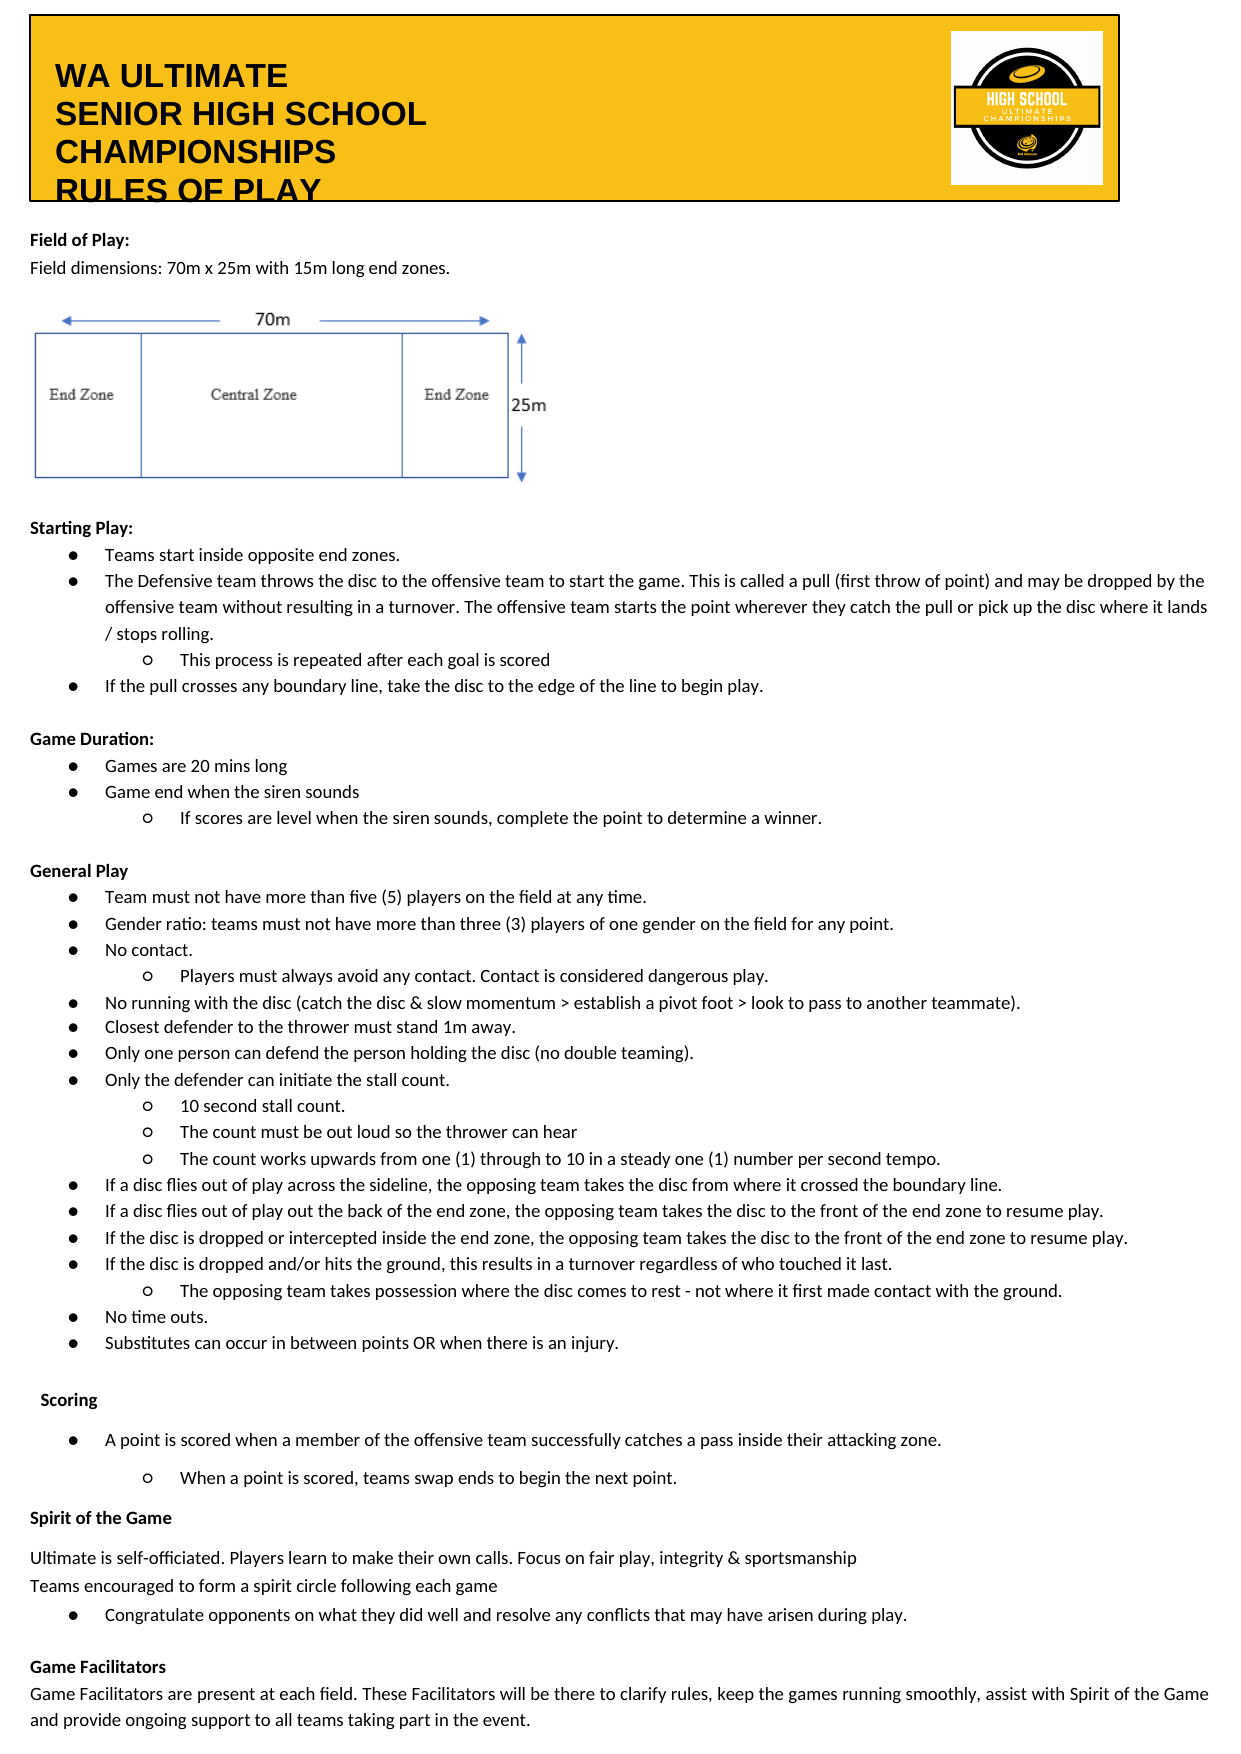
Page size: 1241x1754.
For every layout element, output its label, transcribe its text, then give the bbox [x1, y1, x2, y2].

list Only the defender can initiate the stall count. [67, 1068, 1212, 1091]
list The count works upwards from one (1) through to 10 in a steady one (1) number per second tempo. [142, 1147, 1212, 1170]
text Field dimensions: 70m x 25m with 15m long end zones. [30, 256, 1212, 279]
list Congratulate opponents on what they did well and resolve any conflicts that may have arisen during play. [67, 1603, 1212, 1626]
list No running with the disc (catch the disc & slow momentum > establish a pivot foot > look to pass to another teammate). [67, 991, 1139, 1014]
text Game Facilitators are present at each field. These Facilitators will be there to clarify rules, keep the games running smoothly, assist with Spirit of the Game and provide ongoing support to all teams taking part in the event. [30, 1682, 1212, 1731]
list The opposing team takes possession where the disc comes to rest - not where it first made contact with the ground. [142, 1279, 1212, 1302]
list Teams start inside opposite end zones. [67, 543, 1212, 566]
list Only one person can defend the person holding the disc (no double teaming). [67, 1042, 1212, 1064]
list No time outs. [67, 1305, 1212, 1328]
text Game Duration: [30, 727, 1212, 750]
list The count must be out loud so the thrower can hear [142, 1121, 1212, 1143]
picture [30, 309, 547, 487]
list Gender ratio: teams must not have more than three (3) players of one gender on the field for any point. [67, 912, 1212, 935]
list Closest defender to the thrower must stand 1m away. [67, 1015, 1212, 1038]
list 10 second stall count. [142, 1094, 1212, 1117]
list When a point is scored, teams swap ends to begin the next point. [142, 1466, 1075, 1489]
list If the disc is dropped and/or hits the ground, this results in a turnover regardless of who touched it last. [67, 1252, 1212, 1275]
text General Play [30, 859, 1212, 882]
list If the disc is dropped or intercepted inside the end zone, the opposing team takes the disc to the front of the end zone to resume play. [67, 1226, 1212, 1249]
text Starting Play: [30, 517, 1210, 539]
picture [951, 31, 1103, 185]
list Games are 20 mins long [67, 754, 1212, 777]
list Team must not have more than five (5) players on the field at any time. [67, 886, 1212, 908]
text Game Facilitators [30, 1655, 1212, 1678]
list The Defensive team throws the disc to the offensive team to start the game. This is called a pull (first throw of point) and may be dropped by the offensive team without resulting in a turnover. The offensive team starts the point wherever they catch the pull or pick up the disc where it lands / stops rolling. [67, 569, 1212, 645]
text Spirit of the Game [30, 1506, 1075, 1529]
list Substitutes can occur in between points OR when there is an injury. [67, 1331, 1212, 1354]
list If scores are level when the siren sounds, complete the point to determine a winner. [142, 806, 1212, 829]
list No contact. [67, 938, 1212, 961]
text Field of Play: [30, 228, 1210, 251]
text Ultimate is self-officiated. Players learn to make their own calls. Focus on fair play, integrity & sportsmanship [30, 1546, 1212, 1569]
list If a disc flies out of play out the back of the end zone, the opposing team takes the disc to the front of the end zone to resume play. [67, 1200, 1212, 1223]
list If the pull crosses any boundary line, take the disc to the edge of the line to begin play. [67, 675, 1212, 698]
list This process is repeated after each goal is scored [142, 648, 1212, 671]
list If a disc flies out of play across the sideline, the opposing team takes the disc from where it crossed the boundary line. [67, 1173, 1212, 1196]
list Game end when the siren sounds [67, 780, 1212, 803]
text Teams encouraged to form a spirit circle following each game [30, 1574, 1212, 1597]
text Scoring [40, 1388, 1075, 1411]
list Players must always avoid any contact. Contact is considered dangerous play. [142, 964, 1212, 987]
list A point is scored when a member of the offensive team successfully catches a pass inside their attacking zone. [67, 1428, 1075, 1451]
